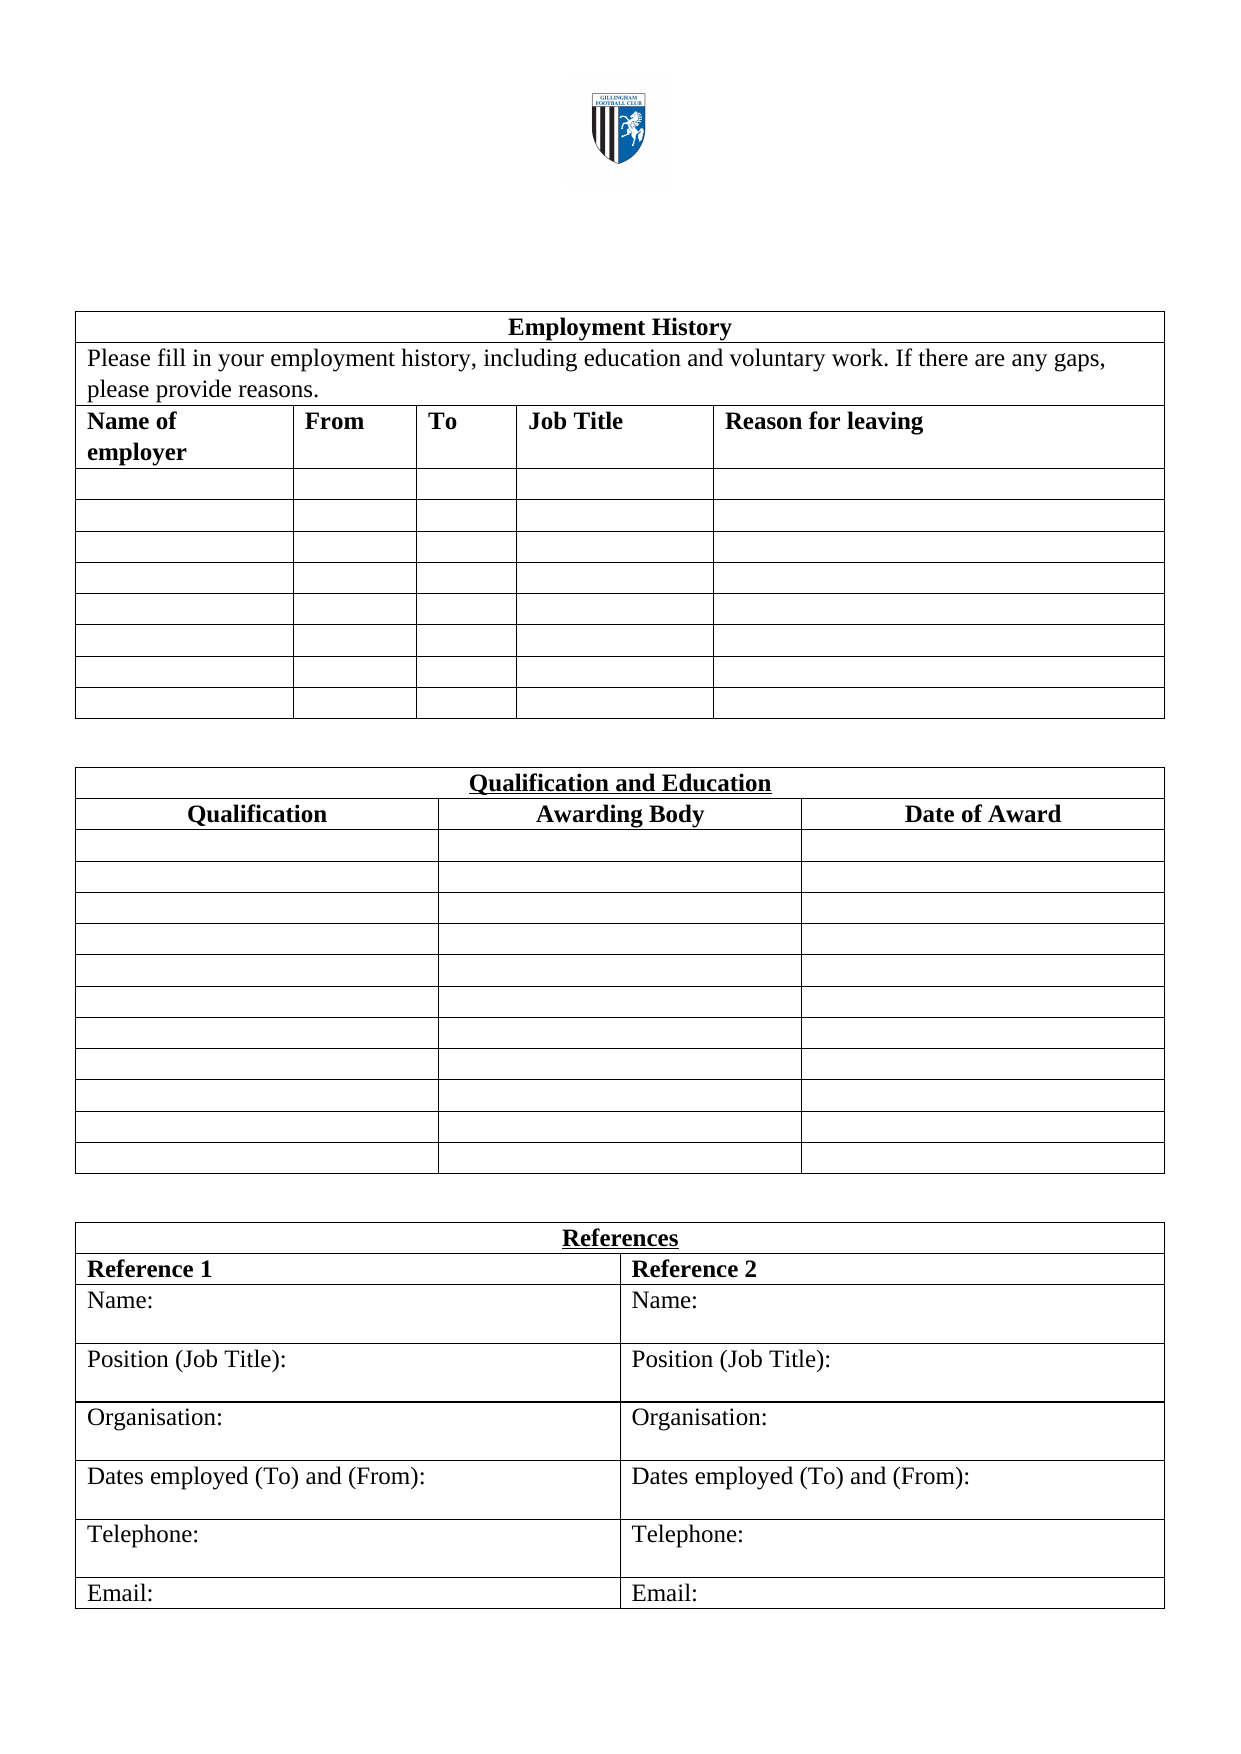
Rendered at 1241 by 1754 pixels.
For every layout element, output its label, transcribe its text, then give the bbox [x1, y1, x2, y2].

table_cell [76, 1049, 438, 1079]
table_cell [294, 657, 416, 687]
table_cell [417, 688, 516, 718]
table_cell Name: [76, 1285, 620, 1343]
table_cell [76, 500, 293, 531]
table_cell [294, 500, 416, 531]
table_cell [294, 688, 416, 718]
table_cell [76, 1112, 438, 1142]
table_cell [417, 563, 516, 593]
table_header Qualification and Education [76, 768, 1164, 798]
table_cell [76, 594, 293, 624]
table_cell Dates employed (To) and (From): [621, 1461, 1164, 1518]
table_cell [439, 924, 801, 954]
table_cell [714, 469, 1164, 499]
table_cell [802, 1080, 1164, 1111]
table_cell Email: [76, 1578, 620, 1608]
table_cell Qualification [76, 799, 438, 829]
table_cell [76, 924, 438, 954]
table_cell [517, 500, 713, 531]
table_cell [439, 955, 801, 986]
table_cell [517, 688, 713, 718]
table_cell [802, 1143, 1164, 1173]
table_cell [714, 500, 1164, 531]
table_cell [294, 625, 416, 656]
table_cell [76, 1080, 438, 1111]
table_cell Dates employed (To) and (From): [76, 1461, 620, 1518]
table_cell Organisation: [76, 1403, 620, 1460]
table_cell Name of employer [76, 406, 293, 468]
table_cell [417, 469, 516, 499]
table_cell [714, 532, 1164, 562]
table_cell [76, 532, 293, 562]
table_cell [417, 500, 516, 531]
table_cell [417, 657, 516, 687]
table_cell [802, 924, 1164, 954]
table_cell [417, 532, 516, 562]
table_cell [76, 862, 438, 892]
table_cell [439, 1143, 801, 1173]
table_cell [417, 625, 516, 656]
table_cell Telephone: [621, 1520, 1164, 1577]
table_header References [76, 1223, 1164, 1253]
table_cell [294, 594, 416, 624]
picture [566, 75, 673, 189]
table_cell [76, 469, 293, 499]
table_cell [802, 830, 1164, 861]
table_cell [76, 893, 438, 923]
table_cell [439, 1112, 801, 1142]
table_cell [517, 657, 713, 687]
table_cell [517, 532, 713, 562]
table_cell [439, 987, 801, 1017]
table_cell [439, 893, 801, 923]
table_cell Reason for leaving [714, 406, 1164, 468]
table_cell [439, 862, 801, 892]
table_cell [714, 594, 1164, 624]
table_cell [439, 1018, 801, 1048]
table_cell Date of Award [802, 799, 1164, 829]
table_cell Awarding Body [439, 799, 801, 829]
table_cell [517, 563, 713, 593]
table_cell [714, 688, 1164, 718]
table_cell Reference 2 [621, 1254, 1164, 1284]
table_cell [294, 469, 416, 499]
table_cell [714, 563, 1164, 593]
table_cell To [417, 406, 516, 468]
table_cell Email: [621, 1578, 1164, 1608]
table_cell Organisation: [621, 1403, 1164, 1460]
table_cell [517, 469, 713, 499]
table_cell [439, 830, 801, 861]
table_cell [76, 1018, 438, 1048]
table_cell [714, 657, 1164, 687]
table_cell [76, 657, 293, 687]
table_cell [802, 1112, 1164, 1142]
table_cell [76, 987, 438, 1017]
table_cell [76, 625, 293, 656]
table_cell [76, 955, 438, 986]
table_cell [517, 594, 713, 624]
table_cell [294, 563, 416, 593]
table_cell [802, 893, 1164, 923]
table_cell Please fill in your employment history, including education and voluntary work. If there are any gaps, please provide reasons. [76, 343, 1164, 405]
table_cell [802, 955, 1164, 986]
table_header Employment History [76, 312, 1164, 342]
table_cell [76, 688, 293, 718]
table_cell [439, 1080, 801, 1111]
table_cell Position (Job Title): [621, 1344, 1164, 1401]
table_cell [802, 1018, 1164, 1048]
table_cell [802, 862, 1164, 892]
table_cell [714, 625, 1164, 656]
table_cell [517, 625, 713, 656]
table_cell [439, 1049, 801, 1079]
table_cell [294, 532, 416, 562]
table_cell Name: [621, 1285, 1164, 1343]
table_cell [76, 1143, 438, 1173]
table_cell [802, 1049, 1164, 1079]
table_cell [76, 830, 438, 861]
table_cell From [294, 406, 416, 468]
table_cell [802, 987, 1164, 1017]
table_cell Position (Job Title): [76, 1344, 620, 1401]
table_cell Telephone: [76, 1520, 620, 1577]
table_cell [76, 563, 293, 593]
table_cell [417, 594, 516, 624]
table_cell Job Title [517, 406, 713, 468]
table_cell Reference 1 [76, 1254, 620, 1284]
